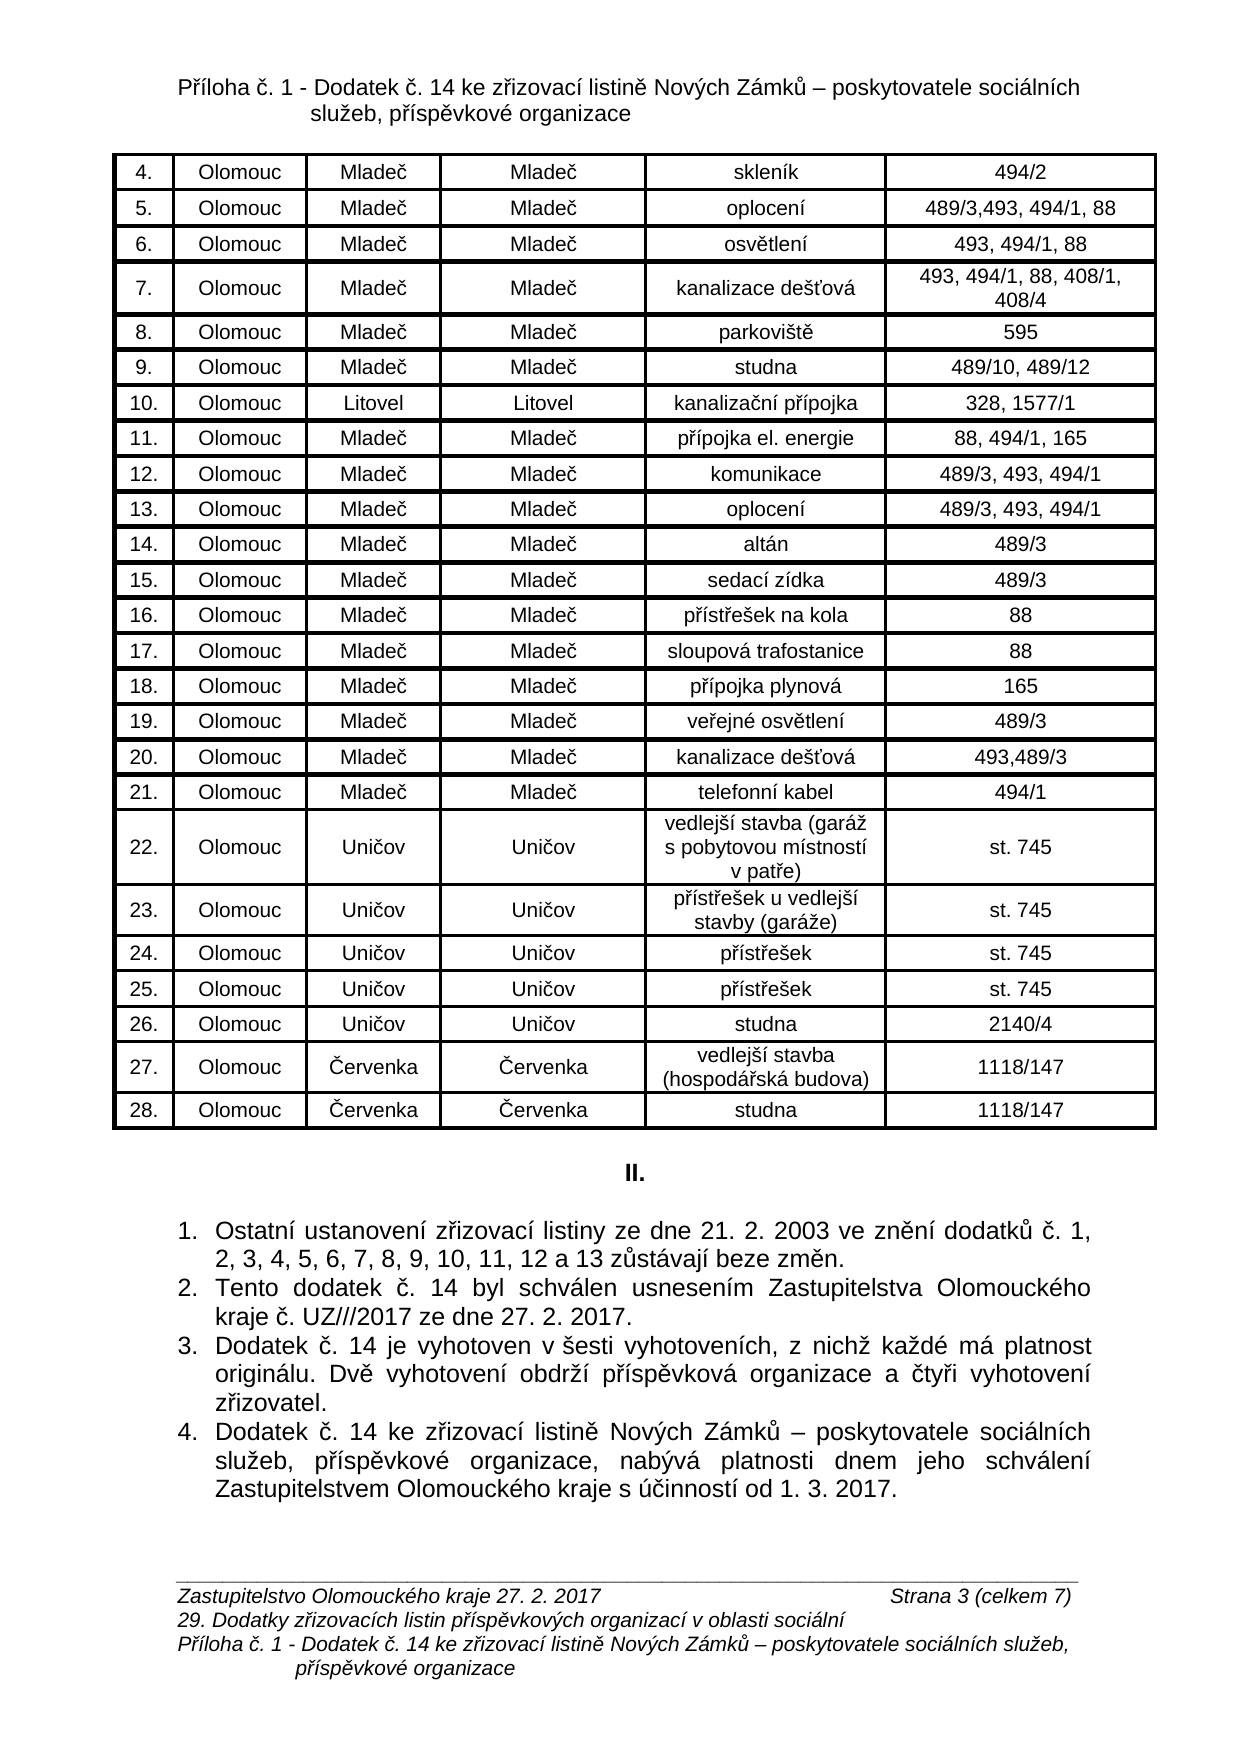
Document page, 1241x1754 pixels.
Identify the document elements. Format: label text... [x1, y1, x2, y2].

table_cell Uničov [442, 972, 644, 1004]
table_cell přípojka el. energie [647, 423, 884, 453]
table_cell Uničov [442, 811, 644, 883]
table_cell st. 745 [887, 937, 1154, 969]
table_cell Mladeč [442, 317, 644, 347]
table_cell 1118/147 [887, 1043, 1154, 1091]
table_cell Mladeč [442, 600, 644, 631]
table_cell 88, 494/1, 165 [887, 423, 1154, 453]
table_cell studna [647, 1094, 884, 1126]
table_cell Mladeč [308, 317, 439, 347]
table_cell altán [647, 529, 884, 560]
list Tento dodatek č. 14 byl schválen usnesením Zastupitelstva Olomouckého kraje č. UZ///2017 ze dne 27. 2. 2017. [177, 1273, 1092, 1331]
table_cell Mladeč [308, 458, 439, 489]
table_cell Mladeč [442, 529, 644, 560]
table_cell Mladeč [442, 742, 644, 772]
table_cell Olomouc [175, 635, 305, 666]
table_cell 23. [117, 886, 172, 934]
table_cell Uničov [308, 937, 439, 969]
table_cell Mladeč [308, 494, 439, 524]
table_cell Olomouc [175, 529, 305, 560]
table_cell 88 [887, 600, 1154, 631]
table_cell Litovel [442, 387, 644, 418]
table_cell vedlejší stavba (garáž s pobytovou místností v patře) [647, 811, 884, 883]
table_cell Mladeč [442, 264, 644, 312]
table_cell 12. [117, 458, 172, 489]
table_cell Mladeč [308, 352, 439, 383]
table_cell Mladeč [308, 191, 439, 224]
table_cell Olomouc [175, 317, 305, 347]
table_cell oplocení [647, 191, 884, 224]
table_cell 4. [117, 156, 172, 188]
table_cell Olomouc [175, 494, 305, 524]
table_cell 25. [117, 972, 172, 1004]
table_cell Mladeč [442, 671, 644, 701]
table_cell 19. [117, 706, 172, 737]
table_cell přístřešek u vedlejší stavby (garáže) [647, 886, 884, 934]
table_cell Olomouc [175, 937, 305, 969]
table_cell 21. [117, 777, 172, 808]
table_cell studna [647, 352, 884, 383]
table_cell Olomouc [175, 742, 305, 772]
table_cell přístřešek na kola [647, 600, 884, 631]
table_cell veřejné osvětlení [647, 706, 884, 737]
table_cell 28. [117, 1094, 172, 1126]
table_cell 1118/147 [887, 1094, 1154, 1126]
table_cell 489/10, 489/12 [887, 352, 1154, 383]
table_cell vedlejší stavba (hospodářská budova) [647, 1043, 884, 1091]
table_cell Červenka [308, 1043, 439, 1091]
table_cell Litovel [308, 387, 439, 418]
table_cell 489/3, 493, 494/1 [887, 494, 1154, 524]
table_cell Mladeč [442, 228, 644, 259]
table_cell 9. [117, 352, 172, 383]
table_cell Mladeč [308, 742, 439, 772]
table_cell Olomouc [175, 423, 305, 453]
table_cell Červenka [442, 1094, 644, 1126]
table_cell 14. [117, 529, 172, 560]
table_cell Olomouc [175, 264, 305, 312]
table_cell 7. [117, 264, 172, 312]
table_cell 24. [117, 937, 172, 969]
table_cell parkoviště [647, 317, 884, 347]
text II. [177, 1158, 1092, 1187]
table_cell st. 745 [887, 811, 1154, 883]
table_cell 6. [117, 228, 172, 259]
table_cell osvětlení [647, 228, 884, 259]
table_cell 13. [117, 494, 172, 524]
table_cell sloupová trafostanice [647, 635, 884, 666]
table_cell Uničov [308, 972, 439, 1004]
table_cell Uničov [442, 886, 644, 934]
table_cell Mladeč [308, 156, 439, 188]
table_cell Mladeč [442, 458, 644, 489]
table_cell 8. [117, 317, 172, 347]
table_cell Mladeč [308, 228, 439, 259]
table_cell Mladeč [442, 191, 644, 224]
table_cell Mladeč [442, 156, 644, 188]
table_cell Uničov [442, 1008, 644, 1040]
table_cell Olomouc [175, 191, 305, 224]
table_cell Olomouc [175, 156, 305, 188]
table_cell 489/3 [887, 529, 1154, 560]
table_cell Olomouc [175, 811, 305, 883]
table_cell Uničov [308, 811, 439, 883]
table_cell 26. [117, 1008, 172, 1040]
table_cell Olomouc [175, 565, 305, 595]
table_cell kanalizační přípojka [647, 387, 884, 418]
table_cell 17. [117, 635, 172, 666]
table_cell Olomouc [175, 387, 305, 418]
table_cell 489/3 [887, 706, 1154, 737]
table_cell přípojka plynová [647, 671, 884, 701]
table_cell Mladeč [308, 423, 439, 453]
table_cell kanalizace dešťová [647, 264, 884, 312]
table_cell Uničov [308, 886, 439, 934]
table_cell 595 [887, 317, 1154, 347]
table_cell Mladeč [308, 671, 439, 701]
list Ostatní ustanovení zřizovací listiny ze dne 21. 2. 2003 ve znění dodatků č. 1, 2, 3, 4, 5, 6, 7, 8, 9, 10, 11, 12 a 13 zůstávají beze změn. [177, 1216, 1092, 1273]
table_cell st. 745 [887, 886, 1154, 934]
table_cell 22. [117, 811, 172, 883]
table_cell Mladeč [442, 352, 644, 383]
table_cell skleník [647, 156, 884, 188]
table_cell přístřešek [647, 972, 884, 1004]
table_cell 328, 1577/1 [887, 387, 1154, 418]
table_cell Mladeč [442, 706, 644, 737]
table_cell 493, 494/1, 88, 408/1, 408/4 [887, 264, 1154, 312]
table_cell Mladeč [308, 264, 439, 312]
table_cell Mladeč [442, 777, 644, 808]
table_cell 165 [887, 671, 1154, 701]
table_cell Uničov [442, 937, 644, 969]
table_cell Mladeč [442, 635, 644, 666]
table_cell 20. [117, 742, 172, 772]
table_cell přístřešek [647, 937, 884, 969]
table_cell Červenka [308, 1094, 439, 1126]
table_cell 10. [117, 387, 172, 418]
table_cell Mladeč [308, 565, 439, 595]
table_cell 489/3, 493, 494/1 [887, 458, 1154, 489]
table_cell 11. [117, 423, 172, 453]
table_cell Olomouc [175, 352, 305, 383]
table_cell 16. [117, 600, 172, 631]
table_cell 27. [117, 1043, 172, 1091]
table_cell Olomouc [175, 1043, 305, 1091]
table_cell 5. [117, 191, 172, 224]
table_cell Olomouc [175, 458, 305, 489]
table_cell Mladeč [308, 529, 439, 560]
table_cell Uničov [308, 1008, 439, 1040]
table_cell telefonní kabel [647, 777, 884, 808]
table_cell 493, 494/1, 88 [887, 228, 1154, 259]
table_cell Mladeč [442, 494, 644, 524]
list Dodatek č. 14 je vyhotoven v šesti vyhotoveních, z nichž každé má platnost originálu. Dvě vyhotovení obdrží příspěvková organizace a čtyři vyhotovení zřizovatel. [177, 1331, 1092, 1417]
table_cell 489/3,493, 494/1, 88 [887, 191, 1154, 224]
table_cell 15. [117, 565, 172, 595]
table_cell Olomouc [175, 972, 305, 1004]
table_cell komunikace [647, 458, 884, 489]
table_cell Olomouc [175, 706, 305, 737]
table_cell Mladeč [442, 565, 644, 595]
table_cell Olomouc [175, 228, 305, 259]
table_cell studna [647, 1008, 884, 1040]
table_cell oplocení [647, 494, 884, 524]
table_cell Mladeč [442, 423, 644, 453]
table_cell 489/3 [887, 565, 1154, 595]
table_cell Mladeč [308, 706, 439, 737]
table_cell Mladeč [308, 635, 439, 666]
table_cell Olomouc [175, 671, 305, 701]
table_cell Mladeč [308, 600, 439, 631]
table_cell kanalizace dešťová [647, 742, 884, 772]
table_cell 2140/4 [887, 1008, 1154, 1040]
table_cell 494/2 [887, 156, 1154, 188]
table_cell 493,489/3 [887, 742, 1154, 772]
table_cell st. 745 [887, 972, 1154, 1004]
table_cell Olomouc [175, 1008, 305, 1040]
table_cell Olomouc [175, 886, 305, 934]
table_cell sedací zídka [647, 565, 884, 595]
list Dodatek č. 14 ke zřizovací listině Nových Zámků – poskytovatele sociálních služeb, příspěvkové organizace, nabývá platnosti dnem jeho schválení Zastupitelstvem Olomouckého kraje s účinností od 1. 3. 2017. [177, 1417, 1092, 1503]
table_cell 18. [117, 671, 172, 701]
table_cell 494/1 [887, 777, 1154, 808]
table_cell Mladeč [308, 777, 439, 808]
table_cell Olomouc [175, 777, 305, 808]
table_cell Olomouc [175, 600, 305, 631]
table_cell Červenka [442, 1043, 644, 1091]
table_cell 88 [887, 635, 1154, 666]
table_cell Olomouc [175, 1094, 305, 1126]
